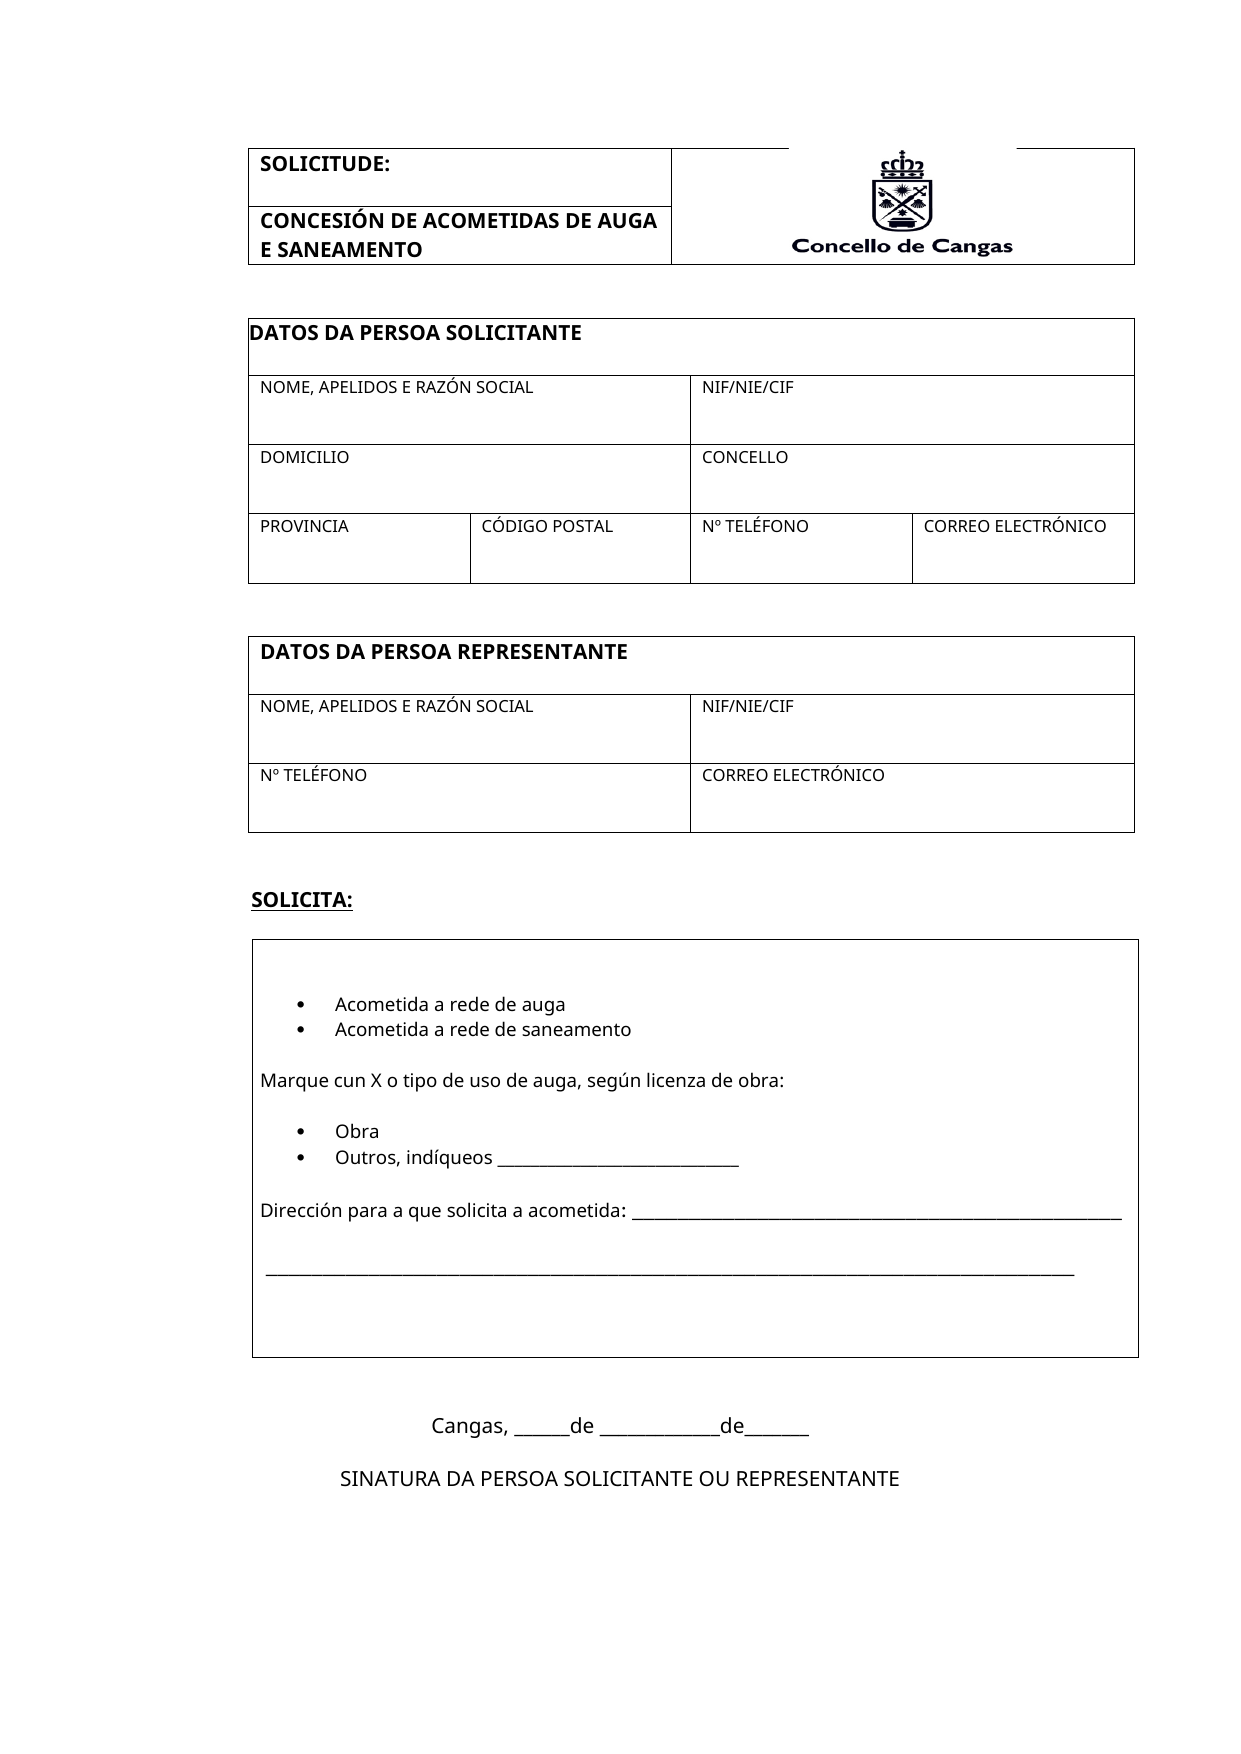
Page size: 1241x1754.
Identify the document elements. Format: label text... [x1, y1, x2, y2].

table_header [1017, 149, 1134, 263]
table_cell CÓDIGO POSTAL [471, 514, 690, 582]
table_header DATOS DA PERSOA REPRESENTANTE [249, 637, 1134, 694]
text SOLICITA: [177, 886, 1063, 914]
table_cell NIF/NIE/CIF [691, 695, 1134, 763]
table_cell CORREO ELECTRÓNICO [691, 764, 1134, 832]
table_header Acometida a rede de auga Acometida a rede de saneamento Marque cun X o tipo de uso de auga, según licenza de obra: Obra Outros, indíqueos _____________________________ Dirección para a que solicita a acometida: ___________________________________________ _______________________________________________________________________ [253, 940, 1138, 1357]
table_cell Nº TELÉFONO [249, 764, 690, 832]
table_cell DOMICILIO [249, 445, 690, 513]
table_cell Nº TELÉFONO [691, 514, 912, 582]
table_header SOLICITUDE: [249, 149, 671, 206]
table_cell CORREO ELECTRÓNICO [913, 514, 1134, 582]
table_header [672, 149, 788, 263]
table_cell CONCESIÓN DE ACOMETIDAS DE AUGA E SANEAMENTO [249, 207, 671, 263]
table_cell CONCELLO [691, 445, 1134, 513]
table_header DATOS DA PERSOA SOLICITANTE [249, 319, 1134, 375]
text SINATURA DA PERSOA SOLICITANTE OU REPRESENTANTE [177, 1464, 1063, 1493]
table_cell PROVINCIA [249, 514, 470, 582]
table_cell NOME, APELIDOS E RAZÓN SOCIAL [249, 695, 690, 763]
text Cangas, ______de _____________de_______ [177, 1411, 1063, 1439]
picture [788, 148, 1017, 263]
table_cell NOME, APELIDOS E RAZÓN SOCIAL [249, 376, 690, 444]
table_cell NIF/NIE/CIF [691, 376, 1134, 444]
